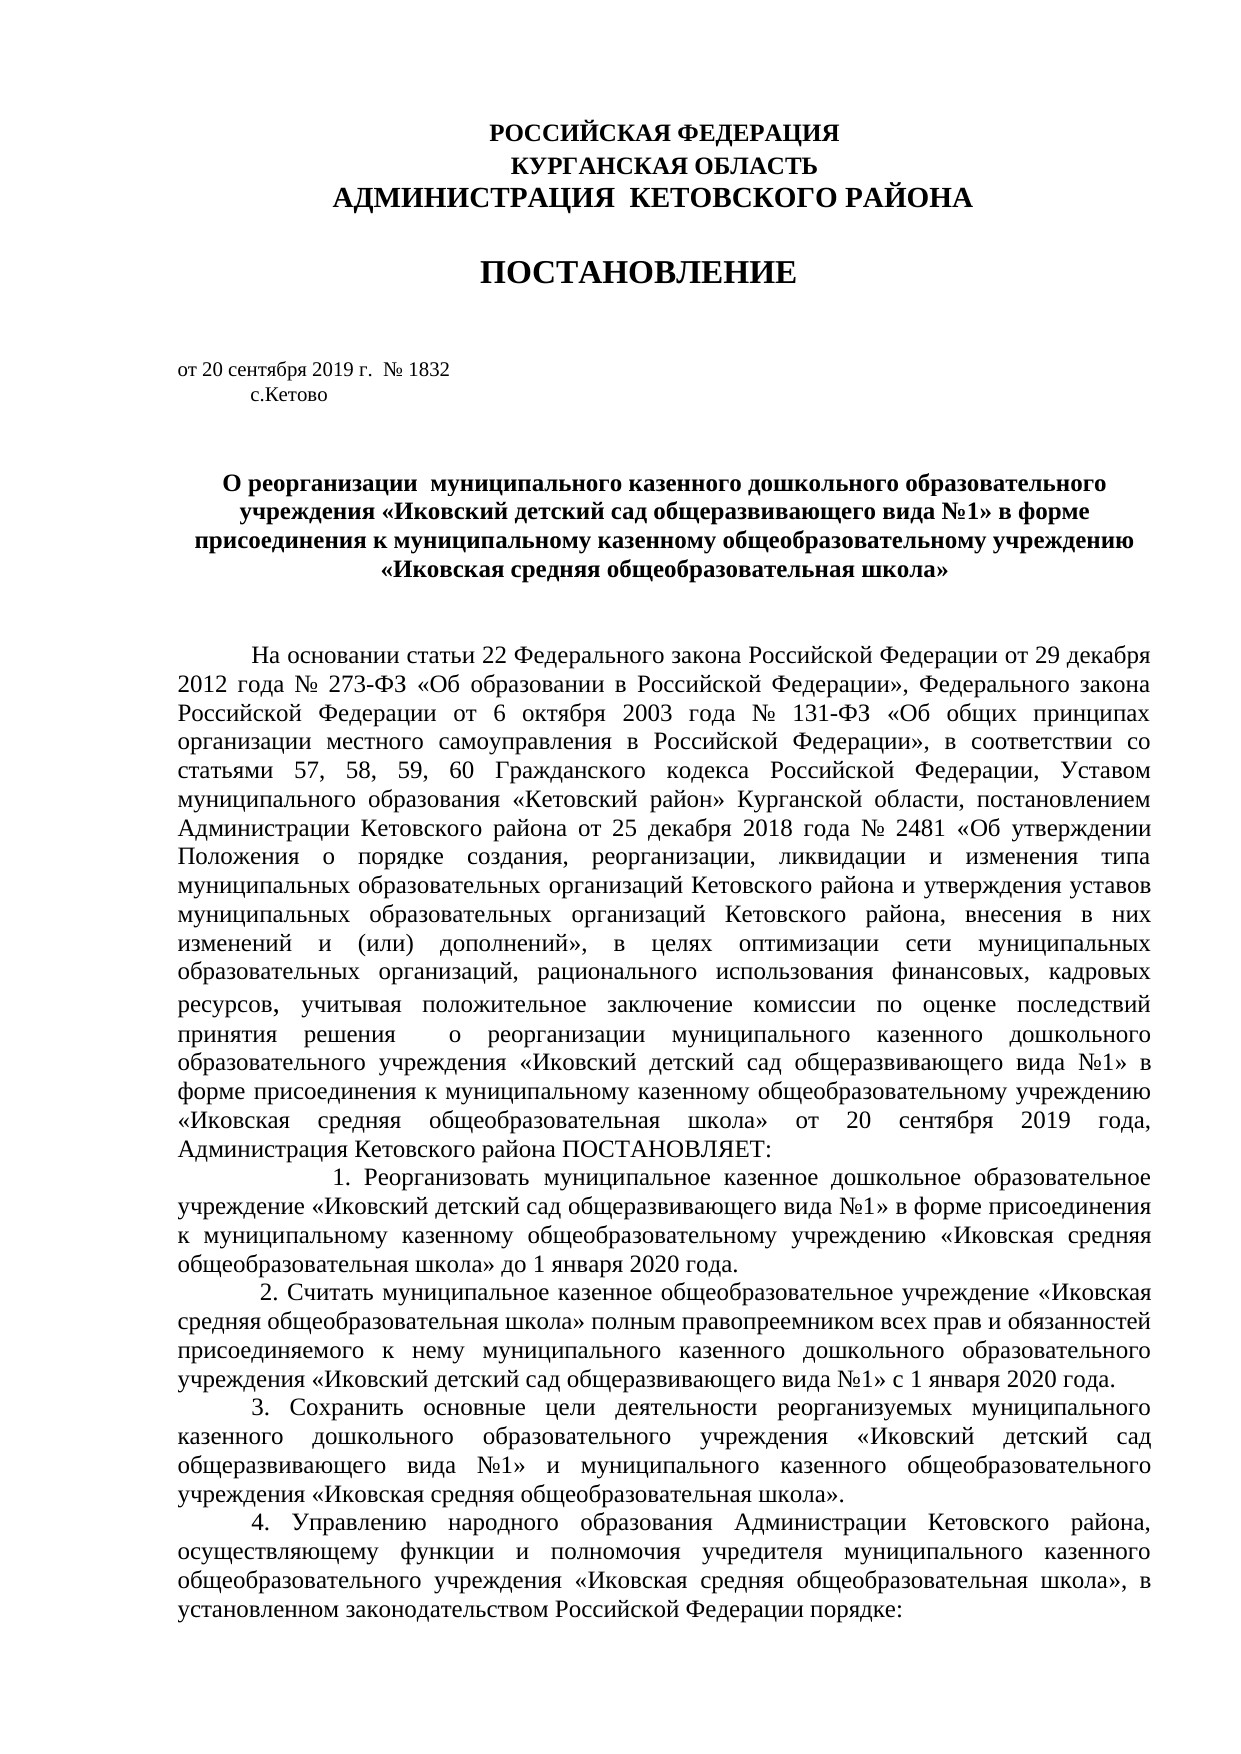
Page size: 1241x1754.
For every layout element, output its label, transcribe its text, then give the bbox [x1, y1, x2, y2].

subtitle с.Кетово [177, 381, 1152, 406]
text 4. Управлению народного образования Администрации Кетовского района, осуществляющему функции и полномочия учредителя муниципального казенного общеобразовательного учреждения «Иковская средняя общеобразовательная школа», в установленном законодательством Российской Федерации порядке: [177, 1507, 1152, 1622]
text КУРГАНСКАЯ ОБЛАСТЬ [177, 151, 1152, 180]
text ПОСТАНОВЛЕНИЕ [177, 252, 1152, 290]
text «Иковская средняя общеобразовательная школа» [936, 554, 1152, 583]
text от 20 сентября 2019 г. № 1832 [177, 357, 1152, 381]
text На основании статьи 22 Федерального закона Российской Федерации от 29 декабря 2012 года № 273-ФЗ «Об образовании в Российской Федерации», Федерального закона Российской Федерации от 6 октября 2003 года № 131-ФЗ «Об общих принципах организации местного самоуправления в Российской Федерации», в соответствии со статьями 57, 58, 59, 60 Гражданского кодекса Российской Федерации, Уставом муниципального образования «Кетовский район» Курганской области, постановлением Администрации Кетовского района от 25 декабря 2018 года № 2481 «Об утверждении Положения о порядке создания, реорганизации, ликвидации и изменения типа муниципальных образовательных организаций Кетовского района и утверждения уставов муниципальных образовательных организаций Кетовского района, внесения в них изменений и (или) дополнений», в целях оптимизации сети муниципальных образовательных организаций, рационального использования финансовых, кадровых ресурсов, учитывая положительное заключение комиссии по оценке последствий принятия решения о реорганизации муниципального казенного дошкольного образовательного учреждения «Иковский детский сад общеразвивающего вида №1» в форме присоединения к муниципальному казенному общеобразовательному учреждению «Иковская средняя общеобразовательная школа» от 20 сентября 2019 года, Администрация Кетовского района ПОСТАНОВЛЯЕТ: [177, 640, 1152, 1162]
text 3. Сохранить основные цели деятельности реорганизуемых муниципального казенного дошкольного образовательного учреждения «Иковский детский сад общеразвивающего вида №1» и муниципального казенного общеобразовательного учреждения «Иковская средняя общеобразовательная школа». [177, 1392, 1152, 1507]
text «Иковская средняя общеобразовательная школа» [177, 554, 393, 583]
list АДМИНИСТРАЦИЯ КЕТОВСКОГО РАЙОНА [252, 180, 1152, 213]
title РОССИЙСКАЯ ФЕДЕРАЦИЯ [177, 118, 1152, 147]
text 2. Считать муниципальное казенное общеобразовательное учреждение «Иковская средняя общеобразовательная школа» полным правопреемником всех прав и обязанностей присоединяемого к нему муниципального казенного дошкольного образовательного учреждения «Иковский детский сад общеразвивающего вида №1» с 1 января 2020 года. [177, 1277, 1152, 1392]
text 1. Реорганизовать муниципальное казенное дошкольное образовательное учреждение «Иковский детский сад общеразвивающего вида №1» в форме присоединения к муниципальному казенному общеобразовательному учреждению «Иковская средняя общеобразовательная школа» до 1 января 2020 года. [177, 1162, 1152, 1277]
text О реорганизации муниципального казенного дошкольного образовательного учреждения «Иковский детский сад общеразвивающего вида №1» в форме присоединения к муниципальному казенному общеобразовательному учреждению [177, 468, 1152, 554]
